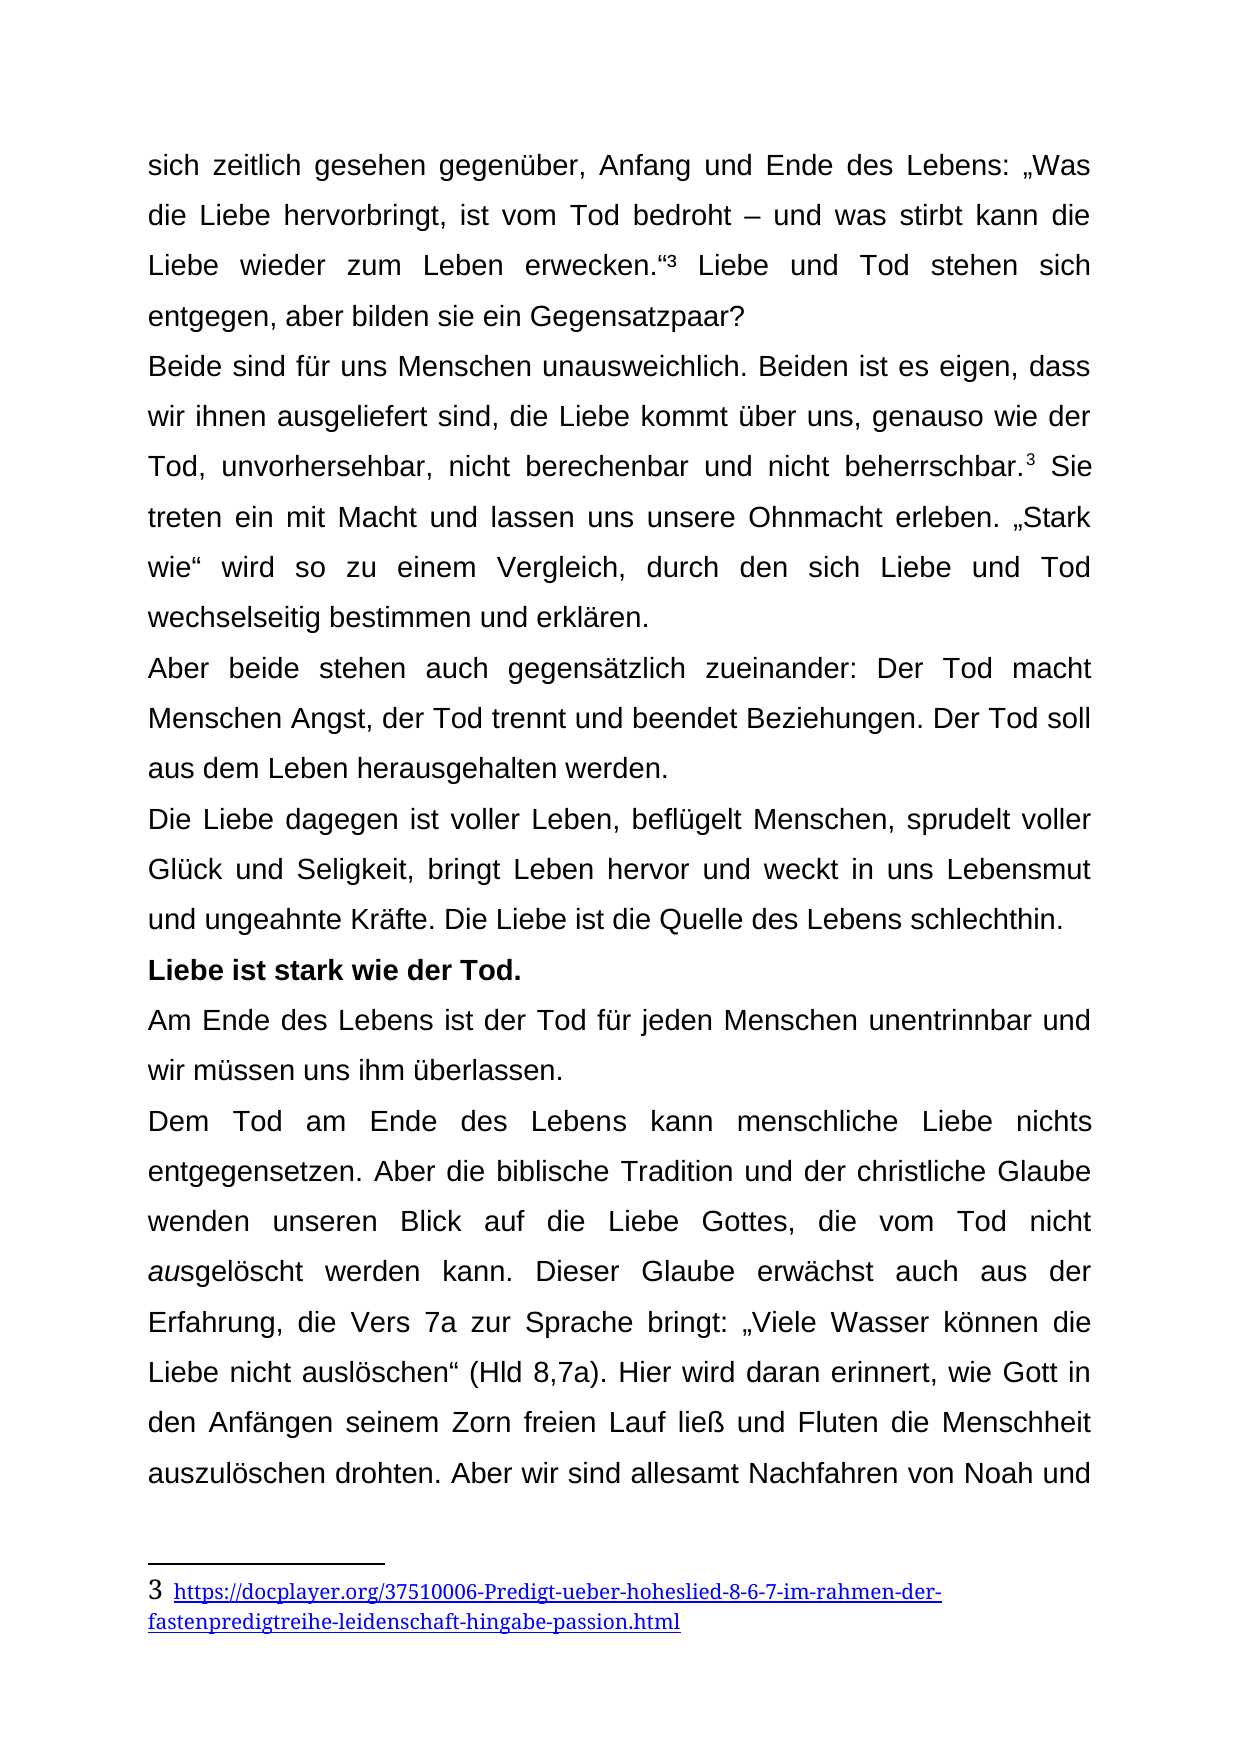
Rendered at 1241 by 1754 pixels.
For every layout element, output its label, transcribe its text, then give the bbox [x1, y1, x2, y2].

text Die Liebe dagegen ist voller Leben, beflügelt Menschen, sprudelt voller Glück und Seligkeit, bringt Leben hervor und weckt in uns Lebensmut und ungeahnte Kräfte. Die Liebe ist die Quelle des Lebens schlechthin. [148, 802, 1093, 936]
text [148, 148, 1093, 332]
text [148, 1103, 1093, 1489]
text Beide sind für uns Menschen unausweichlich. Beiden ist es eigen, dass wir ihnen ausgeliefert sind, die Liebe kommt über uns, genauso wie der Tod, unvorhersehbar, nicht berechenbar und nicht beherrschbar. Sie treten ein mit Macht und lassen uns unsere Ohnmacht erleben. „Stark wie“ wird so zu einem Vergleich, durch den sich Liebe und Tod wechselseitig bestimmen und erklären. [148, 349, 1093, 634]
text Liebe ist stark wie der Tod. [148, 953, 1093, 986]
text Am Ende des Lebens ist der Tod für jeden Menschen unentrinnbar und wir müssen uns ihm überlassen. [148, 1003, 1093, 1087]
text Aber beide stehen auch gegensätzlich zueinander: Der Tod macht Menschen Angst, der Tod trennt und beendet Beziehungen. Der Tod soll aus dem Leben herausgehalten werden. [148, 651, 1093, 785]
